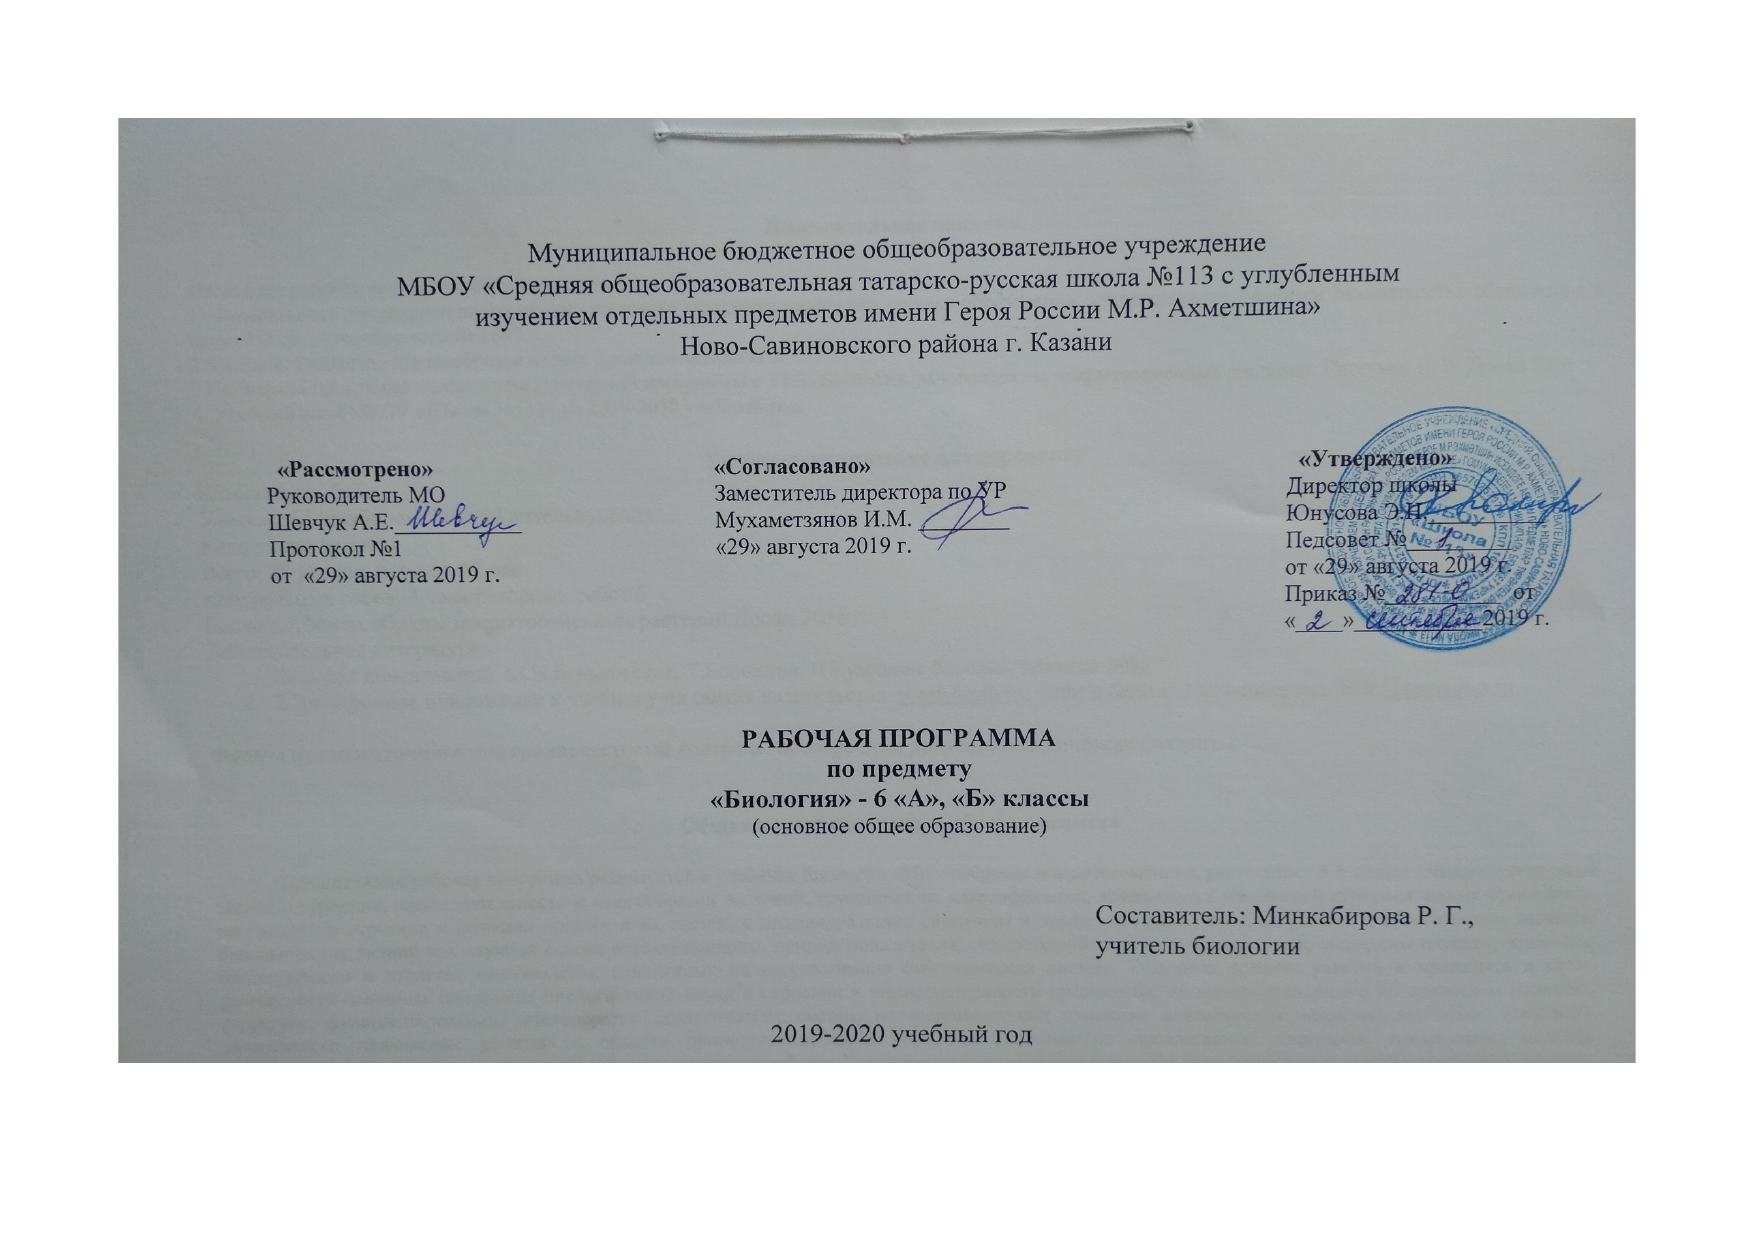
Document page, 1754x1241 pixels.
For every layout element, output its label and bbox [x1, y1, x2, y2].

picture [118, 118, 1636, 1063]
